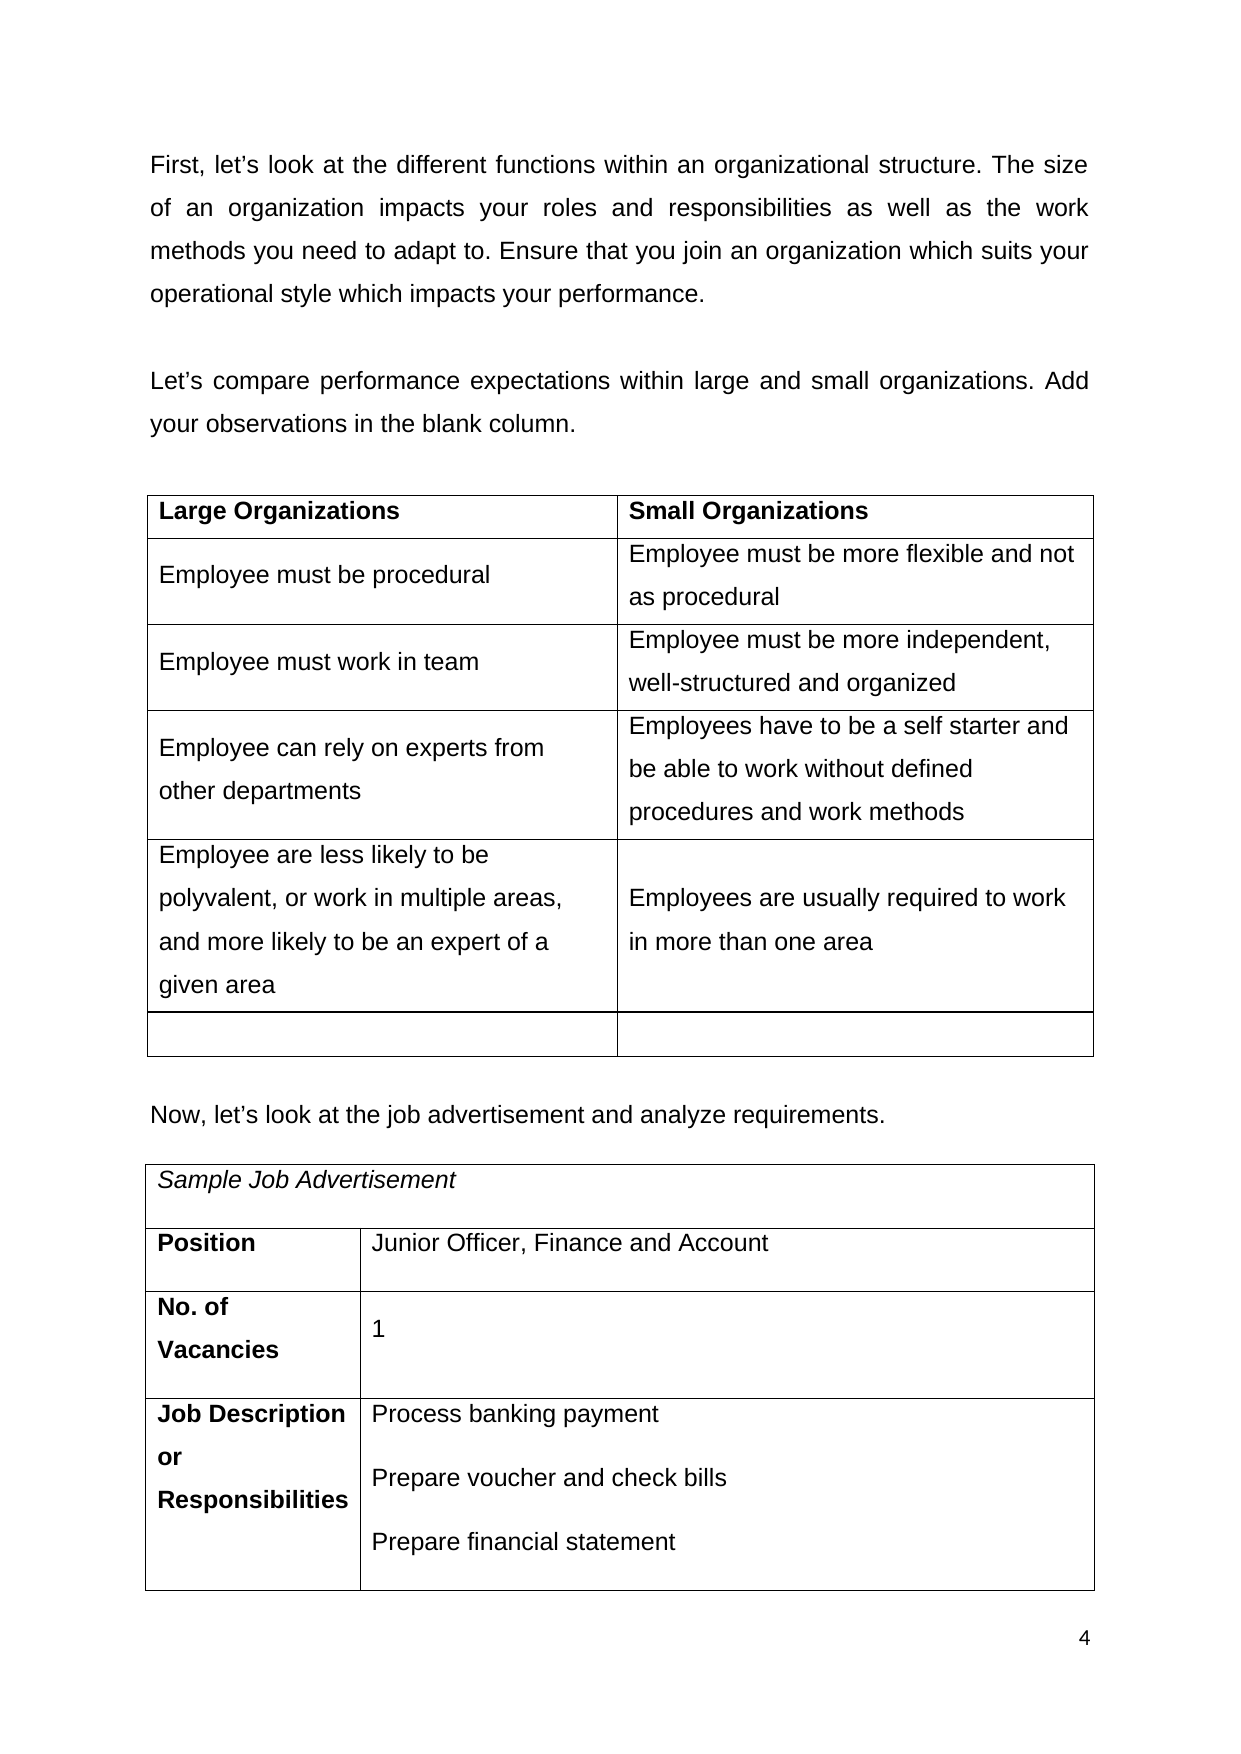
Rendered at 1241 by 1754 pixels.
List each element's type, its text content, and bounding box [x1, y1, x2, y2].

table_cell 1 [361, 1292, 1094, 1398]
text First, let’s look at the different functions within an organizational structure. The size of an organization impacts your roles and responsibilities as well as the work methods you need to adapt to. Ensure that you join an organization which suits your operational style which impacts your performance. [150, 150, 1090, 308]
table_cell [361, 1399, 1094, 1590]
table_cell [618, 1013, 1093, 1056]
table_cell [146, 1399, 360, 1590]
table_header Small Organizations [618, 496, 1093, 538]
table_cell Employees are usually required to work in more than one area [618, 840, 1093, 1011]
table_cell Employee must work in team [148, 625, 617, 710]
table_cell Employee must be more flexible and not as procedural [618, 539, 1093, 624]
table_cell Employees have to be a self starter and be able to work without defined procedures and work methods [618, 711, 1093, 839]
table_cell Employee are less likely to be polyvalent, or work in multiple areas, and more likely to be an expert of a given area [148, 840, 617, 1011]
text Now, let’s look at the job advertisement and analyze requirements. [150, 1100, 1090, 1128]
text Let’s compare performance expectations within large and small organizations. Add your observations in the blank column. [150, 366, 1090, 437]
table_cell Position [146, 1229, 360, 1291]
table_cell No. of Vacancies [146, 1292, 360, 1398]
table_cell Employee must be procedural [148, 539, 617, 624]
table_cell Employee can rely on experts from other departments [148, 711, 617, 839]
table_cell [148, 1013, 617, 1056]
table_header Sample Job Advertisement [146, 1165, 1094, 1227]
table_cell Junior Officer, Finance and Account [361, 1229, 1094, 1291]
table_cell Employee must be more independent, well-structured and organized [618, 625, 1093, 710]
table_header Large Organizations [148, 496, 617, 538]
